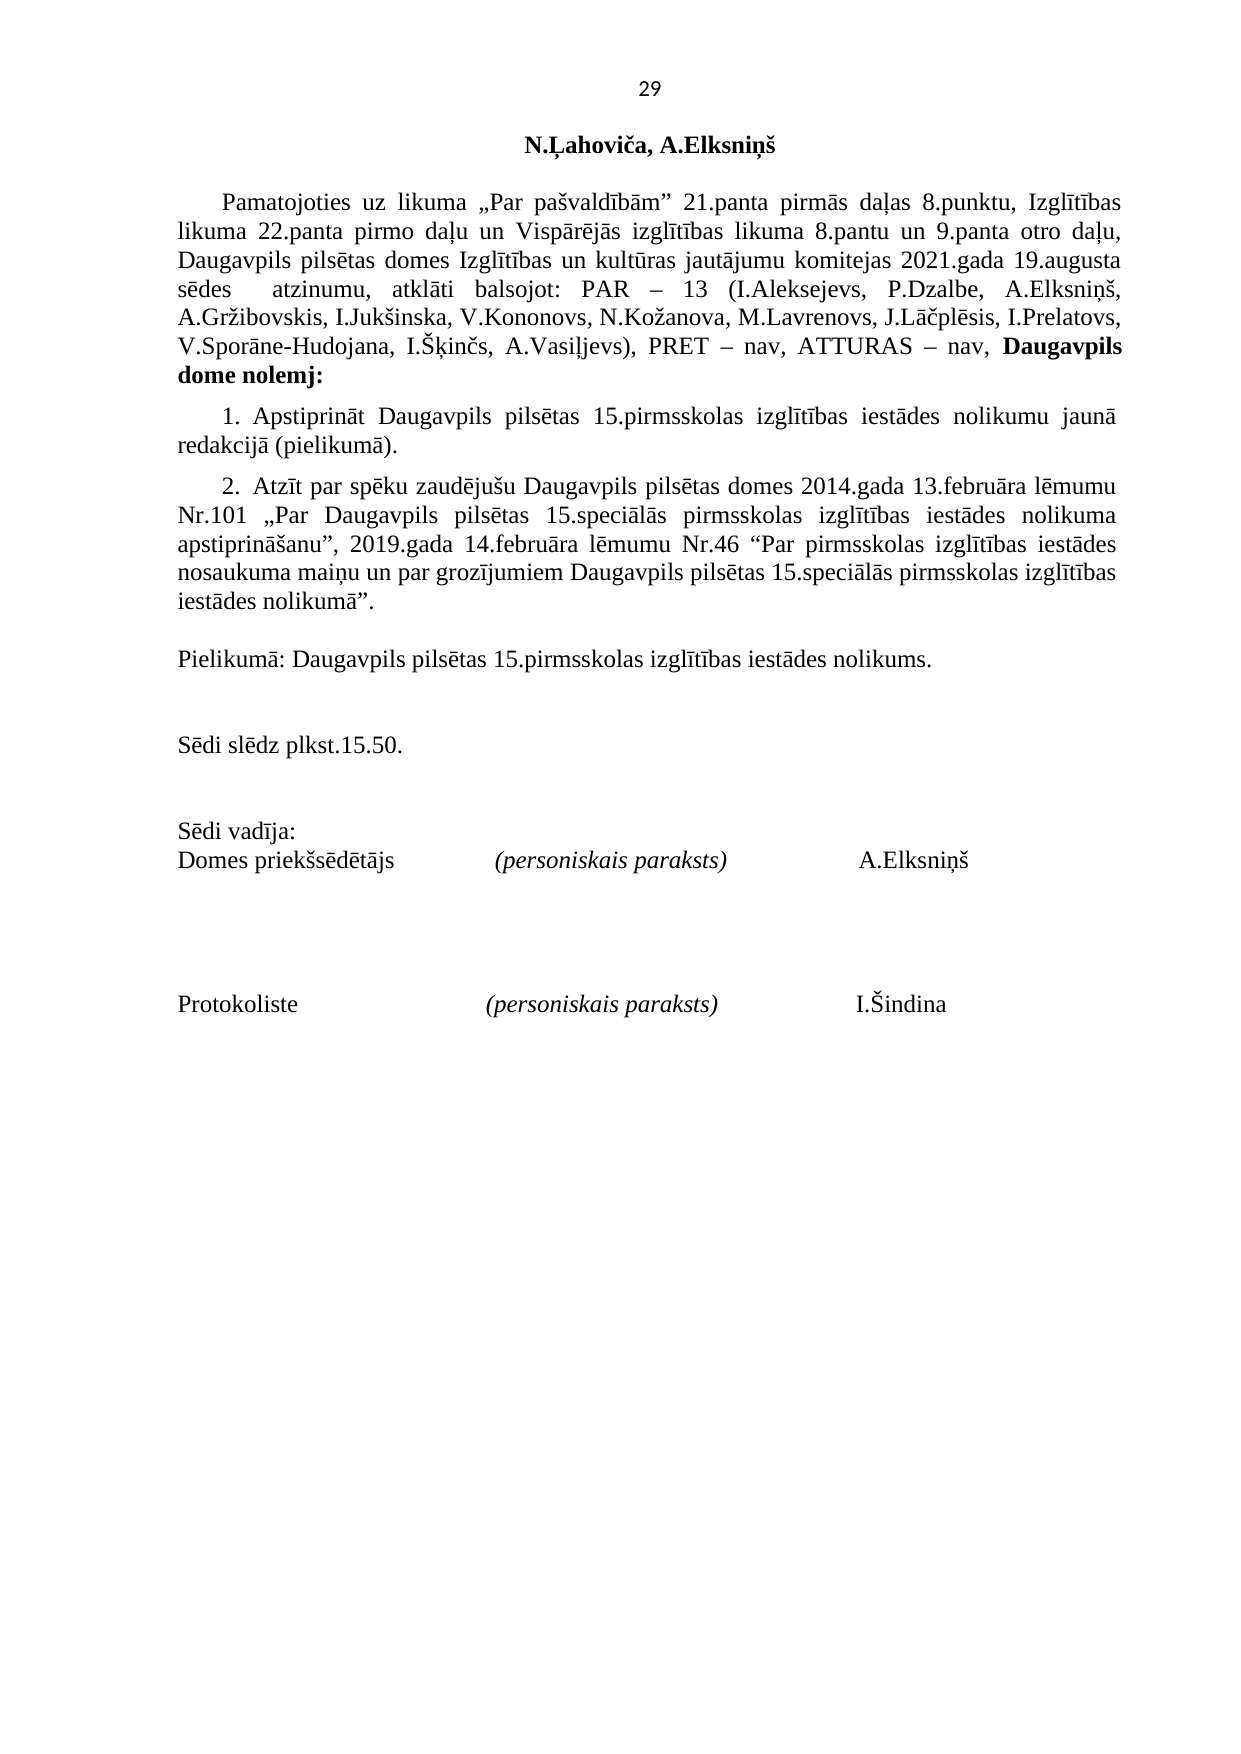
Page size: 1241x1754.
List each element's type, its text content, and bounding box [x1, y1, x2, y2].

text Pamatojoties uz likuma „Par pašvaldībām” 21.panta pirmās daļas 8.punktu, Izglītības likuma 22.panta pirmo daļu un Vispārējās izglītības likuma 8.pantu un 9.panta otro daļu, Daugavpils pilsētas domes Izglītības un kultūras jautājumu komitejas 2021.gada 19.augusta sēdes atzinumu, atklāti balsojot: PAR – 13 (I.Aleksejevs, P.Dzalbe, A.Elksniņš, A.Gržibovskis, I.Jukšinska, V.Kononovs, N.Kožanova, M.Lavrenovs, J.Lāčplēsis, I.Prelatovs, V.Sporāne-Hudojana, I.Šķinčs, A.Vasiļjevs), PRET – nav, ATTURAS – nav, Daugavpils dome nolemj: [177, 187, 1122, 389]
text Sēdi vadīja: [177, 816, 1122, 845]
text N.Ļahoviča, A.Elksniņš [207, 130, 1093, 159]
list Atzīt par spēku zaudējušu Daugavpils pilsētas domes 2014.gada 13.februāra lēmumu Nr.101 „Par Daugavpils pilsētas 15.speciālās pirmsskolas izglītības iestādes nolikuma apstiprināšanu”, 2019.gada 14.februāra lēmumu Nr.46 “Par pirmsskolas izglītības iestādes nosaukuma maiņu un par grozījumiem Daugavpils pilsētas 15.speciālās pirmsskolas izglītības iestādes nolikumā”. [177, 471, 1117, 615]
text Pielikumā: Daugavpils pilsētas 15.pirmsskolas izglītības iestādes nolikums. [177, 644, 1122, 672]
list Apstiprināt Daugavpils pilsētas 15.pirmsskolas izglītības iestādes nolikumu jaunā redakcijā (pielikumā). [177, 401, 1117, 459]
text Domes priekšsēdētājs (personiskais paraksts) A.Elksniņš [177, 845, 1122, 874]
text Sēdi slēdz plkst.15.50. [177, 730, 1122, 759]
text Protokoliste (personiskais paraksts) I.Šindina [177, 989, 1122, 1017]
